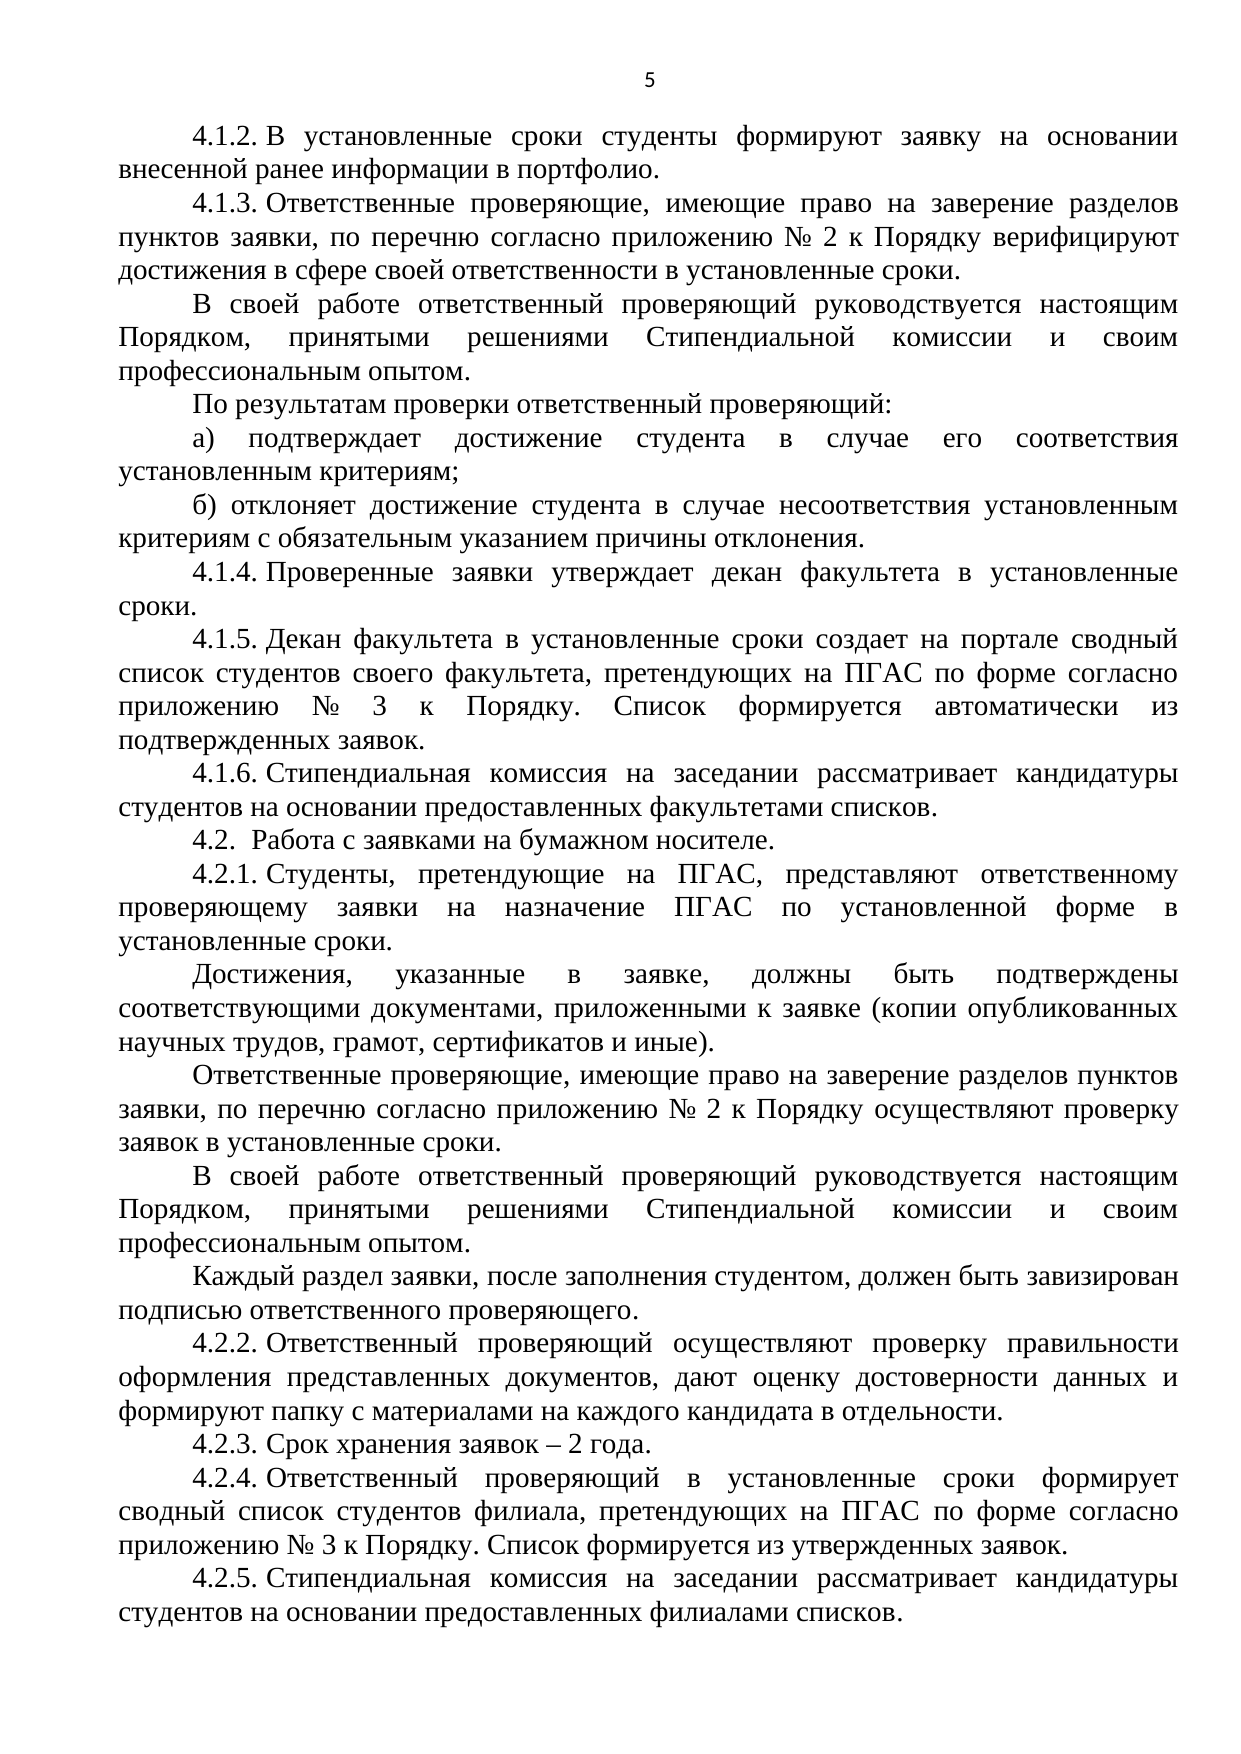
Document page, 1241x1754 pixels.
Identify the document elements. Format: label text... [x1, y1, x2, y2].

list Проверенные заявки утверждает декан факультета в установленные сроки. [118, 554, 1179, 621]
list Ответственный проверяющий в установленные сроки формирует сводный список студентов филиала, претендующих на ПГАС по форме согласно приложению № 3 к Порядку. Список формируется из утвержденных заявок. [118, 1460, 1179, 1560]
text В своей работе ответственный проверяющий руководствуется настоящим Порядком, принятыми решениями Стипендиальной комиссии и своим профессиональным опытом. [118, 286, 1179, 386]
list Декан факультета в установленные сроки создает на портале сводный список студентов своего факультета, претендующих на ПГАС по форме согласно приложению № 3 к Порядку. Список формируется автоматически из подтвержденных заявок. [118, 621, 1179, 755]
list В установленные сроки студенты формируют заявку на основании внесенной ранее информации в портфолио. [118, 118, 1179, 185]
text Каждый раздел заявки, после заполнения студентом, должен быть завизирован подписью ответственного проверяющего. [118, 1258, 1179, 1326]
list Стипендиальная комиссия на заседании рассматривает кандидатуры студентов на основании предоставленных филиалами списков. [118, 1560, 1179, 1627]
list Ответственные проверяющие, имеющие право на заверение разделов пунктов заявки, по перечню согласно приложению № 2 к Порядку верифицируют достижения в сфере своей ответственности в установленные сроки. [118, 185, 1179, 286]
list Стипендиальная комиссия на заседании рассматривает кандидатуры студентов на основании предоставленных факультетами списков. [118, 755, 1179, 822]
list Студенты, претендующие на ПГАС, представляют ответственному проверяющему заявки на назначение ПГАС по установленной форме в установленные сроки. [118, 856, 1179, 957]
text По результатам проверки ответственный проверяющий: [118, 386, 1179, 420]
list Ответственный проверяющий осуществляют проверку правильности оформления представленных документов, дают оценку достоверности данных и формируют папку с материалами на каждого кандидата в отдельности. [118, 1326, 1179, 1426]
text б) отклоняет достижение студента в случае несоответствия установленным критериям с обязательным указанием причины отклонения. [118, 487, 1179, 554]
list Работа с заявками на бумажном носителе. [118, 822, 1179, 856]
text В своей работе ответственный проверяющий руководствуется настоящим Порядком, принятыми решениями Стипендиальной комиссии и своим профессиональным опытом. [118, 1158, 1179, 1258]
text а) подтверждает достижение студента в случае его соответствия установленным критериям; [118, 420, 1179, 487]
text Ответственные проверяющие, имеющие право на заверение разделов пунктов заявки, по перечню согласно приложению № 2 к Порядку осуществляют проверку заявок в установленные сроки. [118, 1057, 1179, 1158]
list Срок хранения заявок – 2 года. [118, 1426, 1179, 1460]
text Достижения, указанные в заявке, должны быть подтверждены соответствующими документами, приложенными к заявке (копии опубликованных научных трудов, грамот, сертификатов и иные). [118, 957, 1179, 1057]
